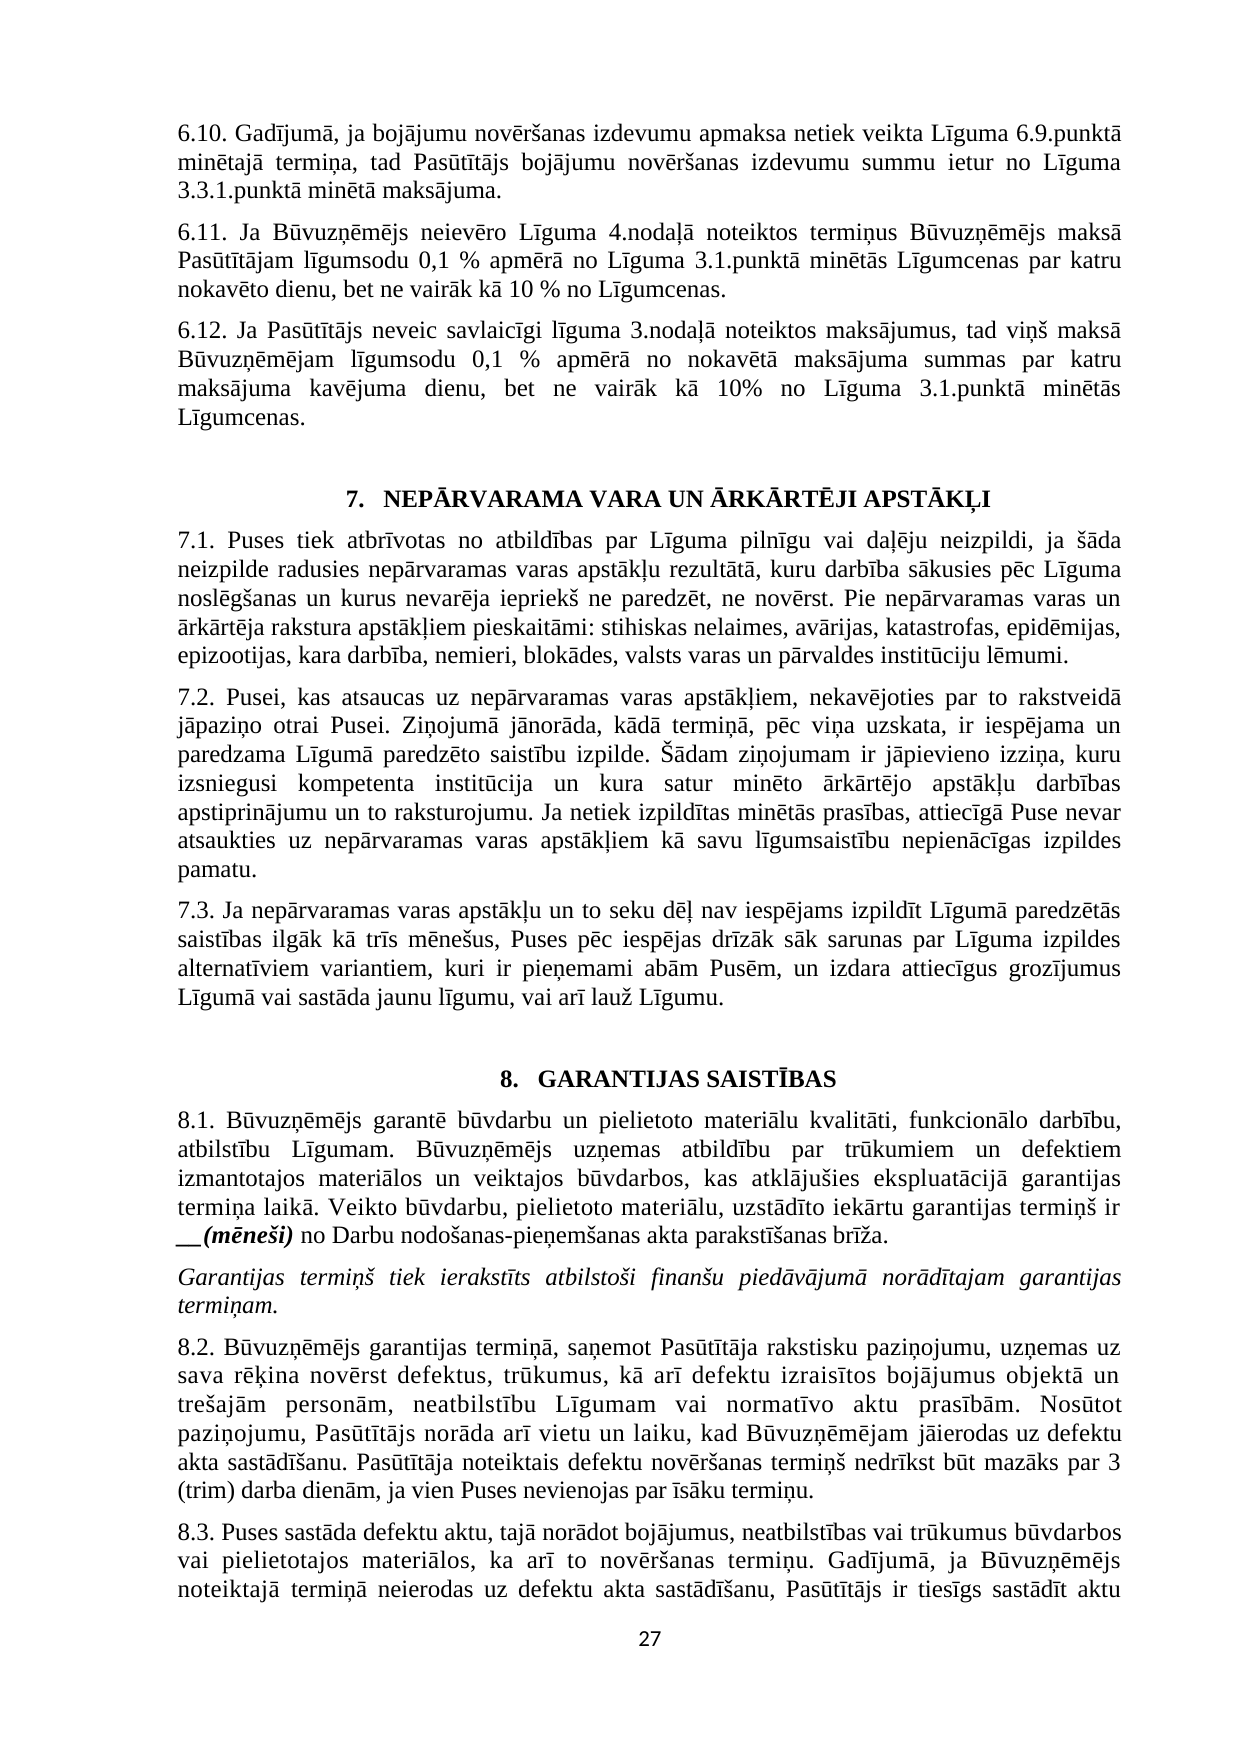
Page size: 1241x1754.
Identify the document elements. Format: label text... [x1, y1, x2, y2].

text 6.12. Ja Pasūtītājs neveic savlaicīgi līguma 3.nodaļā noteiktos maksājumus, tad viņš maksā Būvuzņēmējam līgumsodu 0,1 % apmērā no nokavētā maksājuma summas par katru maksājuma kavējuma dienu, bet ne vairāk kā 10% no Līguma 3.1.punktā minētās Līgumcenas. [177, 316, 1122, 431]
list GARANTIJAS SAISTĪBAS [215, 1064, 1122, 1093]
text 6.10. Gadījumā, ja bojājumu novēršanas izdevumu apmaksa netiek veikta Līguma 6.9.punktā minētajā termiņa, tad Pasūtītājs bojājumu novēršanas izdevumu summu ietur no Līguma 3.3.1.punktā minētā maksājuma. [177, 118, 1122, 204]
text 8.2. Būvuzņēmējs garantijas termiņā, saņemot Pasūtītāja rakstisku paziņojumu, uzņemas uz sava rēķina novērst defektus, trūkumus, kā arī defektu izraisītos bojājumus objektā un trešajām personām, neatbilstību Līgumam vai normatīvo aktu prasībām. Nosūtot paziņojumu, Pasūtītājs norāda arī vietu un laiku, kad Būvuzņēmējam jāierodas uz defektu akta sastādīšanu. Pasūtītāja noteiktais defektu novēršanas termiņš nedrīkst būt mazāks par 3 (trim) darba dienām, ja vien Puses nevienojas par īsāku termiņu. [177, 1332, 1122, 1504]
text 8.1. Būvuzņēmējs garantē būvdarbu un pielietoto materiālu kvalitāti, funkcionālo darbību, atbilstību Līgumam. Būvuzņēmējs uzņemas atbildību par trūkumiem un defektiem izmantotajos materiālos un veiktajos būvdarbos, kas atklājušies ekspluatācijā garantijas termiņa laikā. Veikto būvdarbu, pielietoto materiālu, uzstādīto iekārtu garantijas termiņš ir __(mēneši) no Darbu nodošanas-pieņemšanas akta parakstīšanas brīža. [177, 1106, 1122, 1249]
text Garantijas termiņš tiek ierakstīts atbilstoši finanšu piedāvājumā norādītajam garantijas termiņam. [177, 1262, 1122, 1319]
list NEPĀRVARAMA VARA UN ĀRKĀRTĒJI APSTĀKĻI [215, 484, 1122, 513]
text 7.1. Puses tiek atbrīvotas no atbildības par Līguma pilnīgu vai daļēju neizpildi, ja šāda neizpilde radusies nepārvaramas varas apstākļu rezultātā, kuru darbība sākusies pēc Līguma noslēgšanas un kurus nevarēja iepriekš ne paredzēt, ne novērst. Pie nepārvaramas varas un ārkārtēja rakstura apstākļiem pieskaitāmi: stihiskas nelaimes, avārijas, katastrofas, epidēmijas, epizootijas, kara darbība, nemieri, blokādes, valsts varas un pārvaldes institūciju lēmumi. [177, 526, 1122, 669]
text 7.2. Pusei, kas atsaucas uz nepārvaramas varas apstākļiem, nekavējoties par to rakstveidā jāpaziņo otrai Pusei. Ziņojumā jānorāda, kādā termiņā, pēc viņa uzskata, ir iespējama un paredzama Līgumā paredzēto saistību izpilde. Šādam ziņojumam ir jāpievieno izziņa, kuru izsniegusi kompetenta institūcija un kura satur minēto ārkārtējo apstākļu darbības apstiprinājumu un to raksturojumu. Ja netiek izpildītas minētās prasības, attiecīgā Puse nevar atsaukties uz nepārvaramas varas apstākļiem kā savu līgumsaistību nepienācīgas izpildes pamatu. [177, 682, 1122, 883]
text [177, 1517, 1122, 1603]
text 6.11. Ja Būvuzņēmējs neievēro Līguma 4.nodaļā noteiktos termiņus Būvuzņēmējs maksā Pasūtītājam līgumsodu 0,1 % apmērā no Līguma 3.1.punktā minētās Līgumcenas par katru nokavēto dienu, bet ne vairāk kā 10 % no Līgumcenas. [177, 217, 1122, 303]
text 7.3. Ja nepārvaramas varas apstākļu un to seku dēļ nav iespējams izpildīt Līgumā paredzētās saistības ilgāk kā trīs mēnešus, Puses pēc iespējas drīzāk sāk sarunas par Līguma izpildes alternatīviem variantiem, kuri ir pieņemami abām Pusēm, un izdara attiecīgus grozījumus Līgumā vai sastāda jaunu līgumu, vai arī lauž Līgumu. [177, 896, 1122, 1011]
